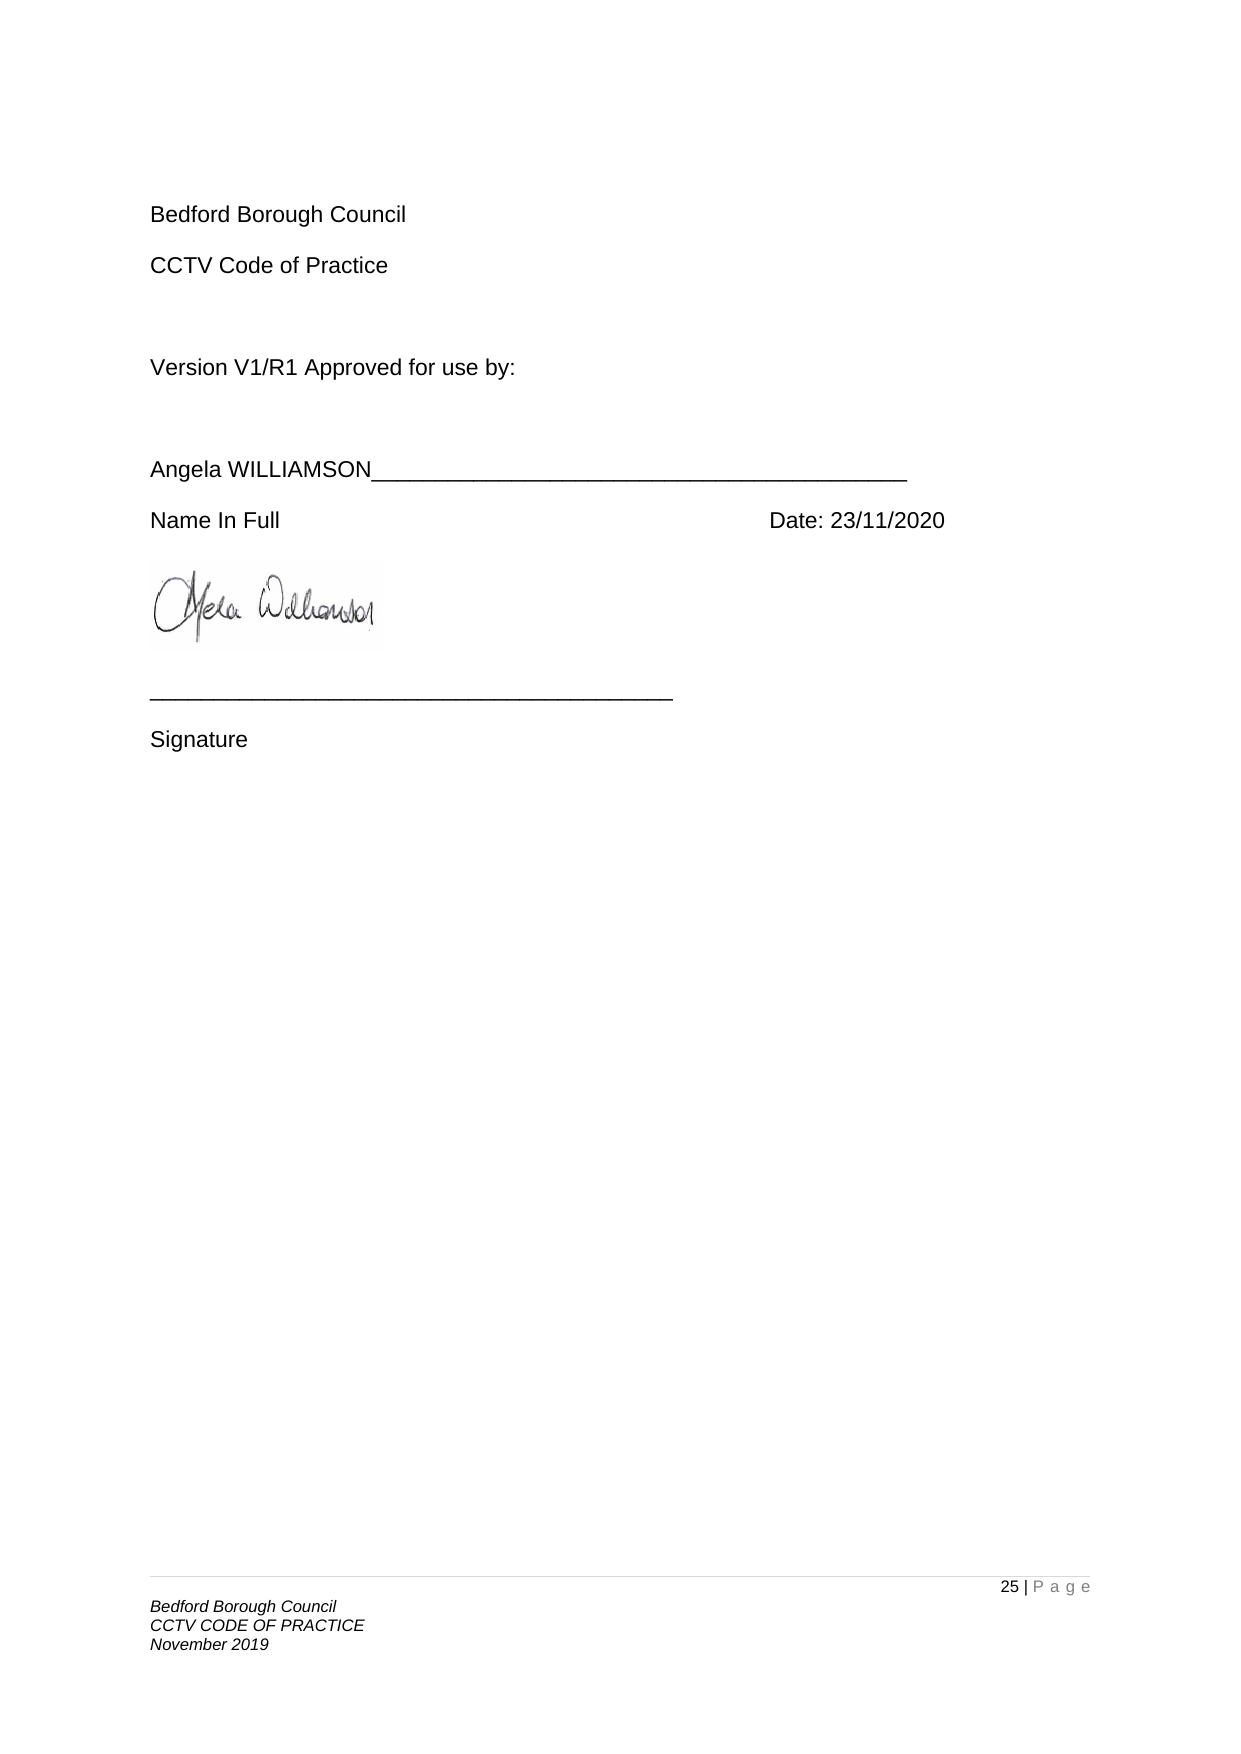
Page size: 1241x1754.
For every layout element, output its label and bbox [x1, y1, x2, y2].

picture [150, 558, 385, 651]
